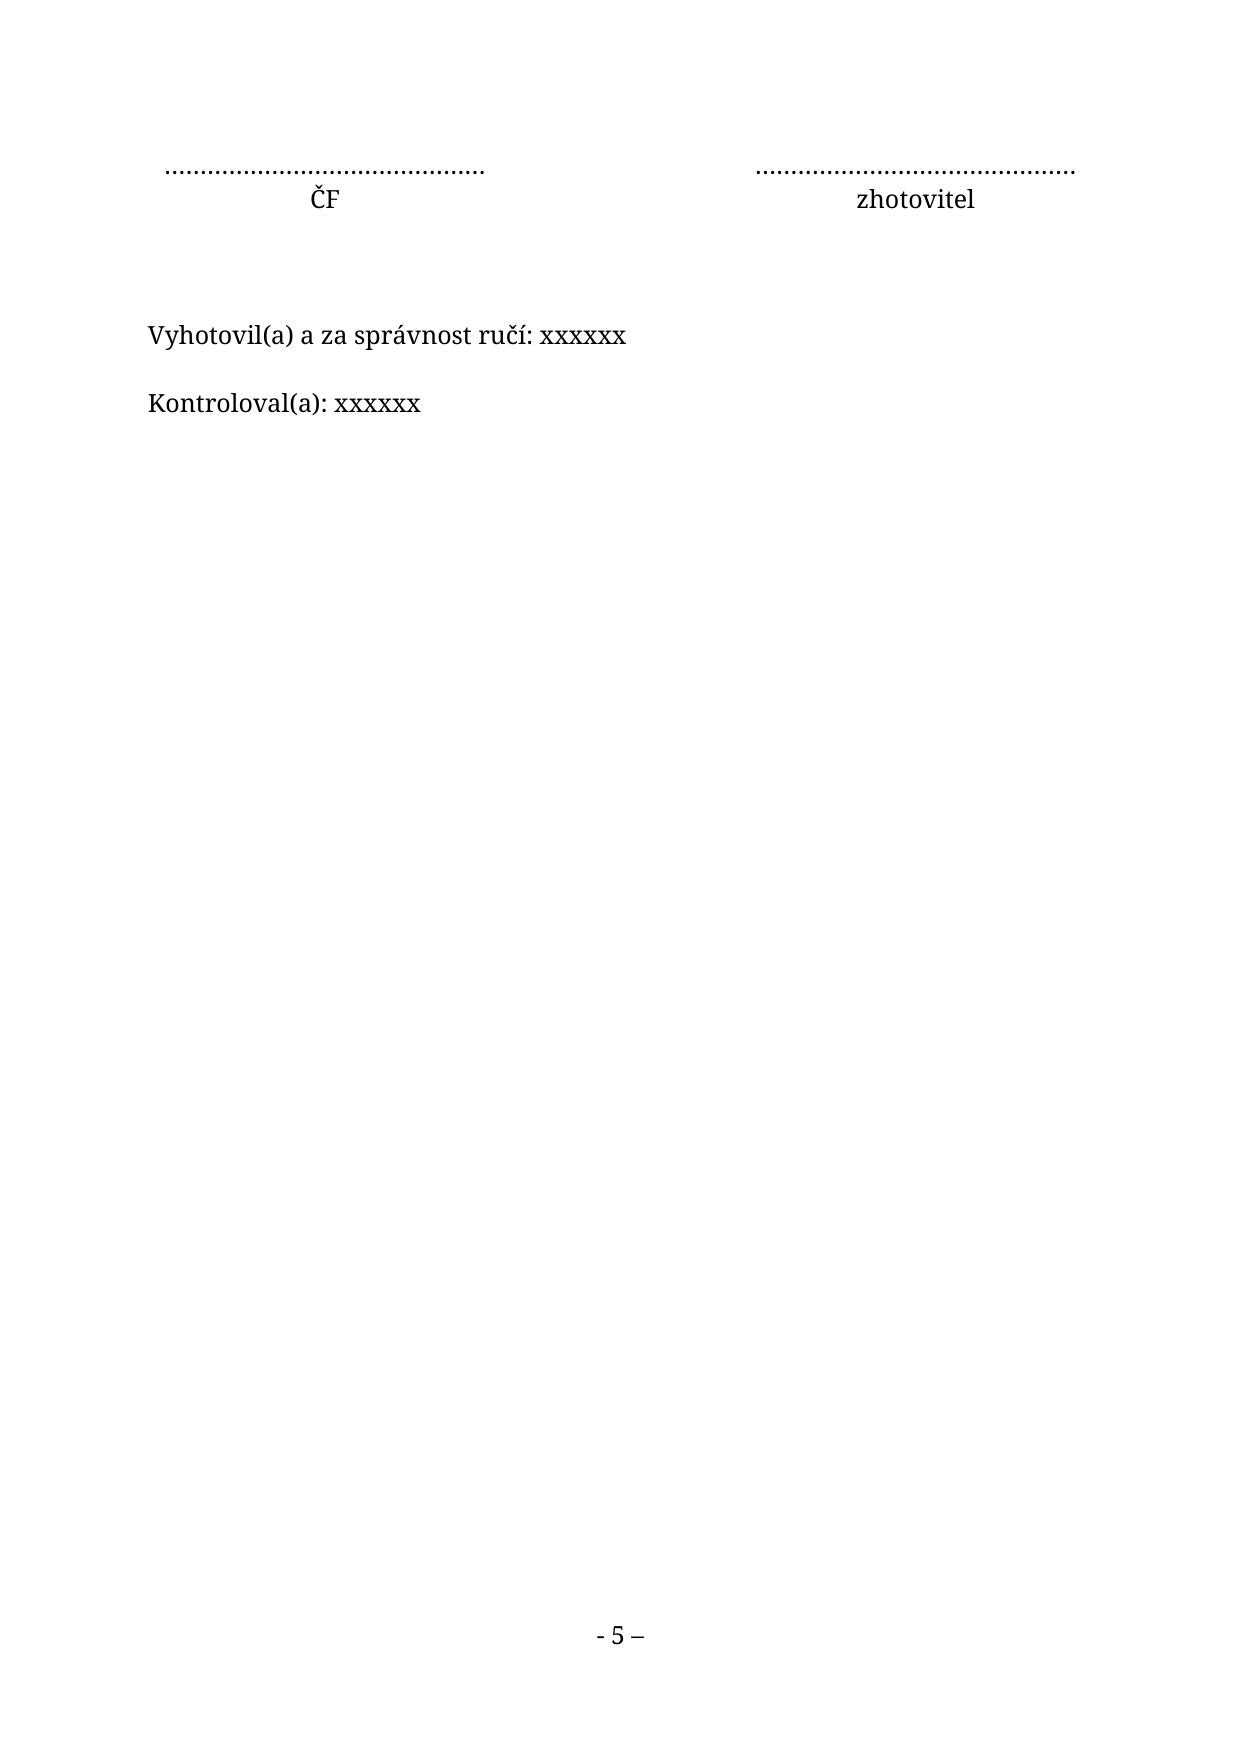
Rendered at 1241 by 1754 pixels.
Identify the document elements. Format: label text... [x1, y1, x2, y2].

text ……………………………………… ……………………………………… [148, 148, 1092, 182]
text Vyhotovil(a) a za správnost ručí: xxxxxx [148, 318, 1092, 352]
text ČF zhotovitel [148, 182, 1092, 216]
text Kontroloval(a): xxxxxx [148, 386, 1092, 420]
